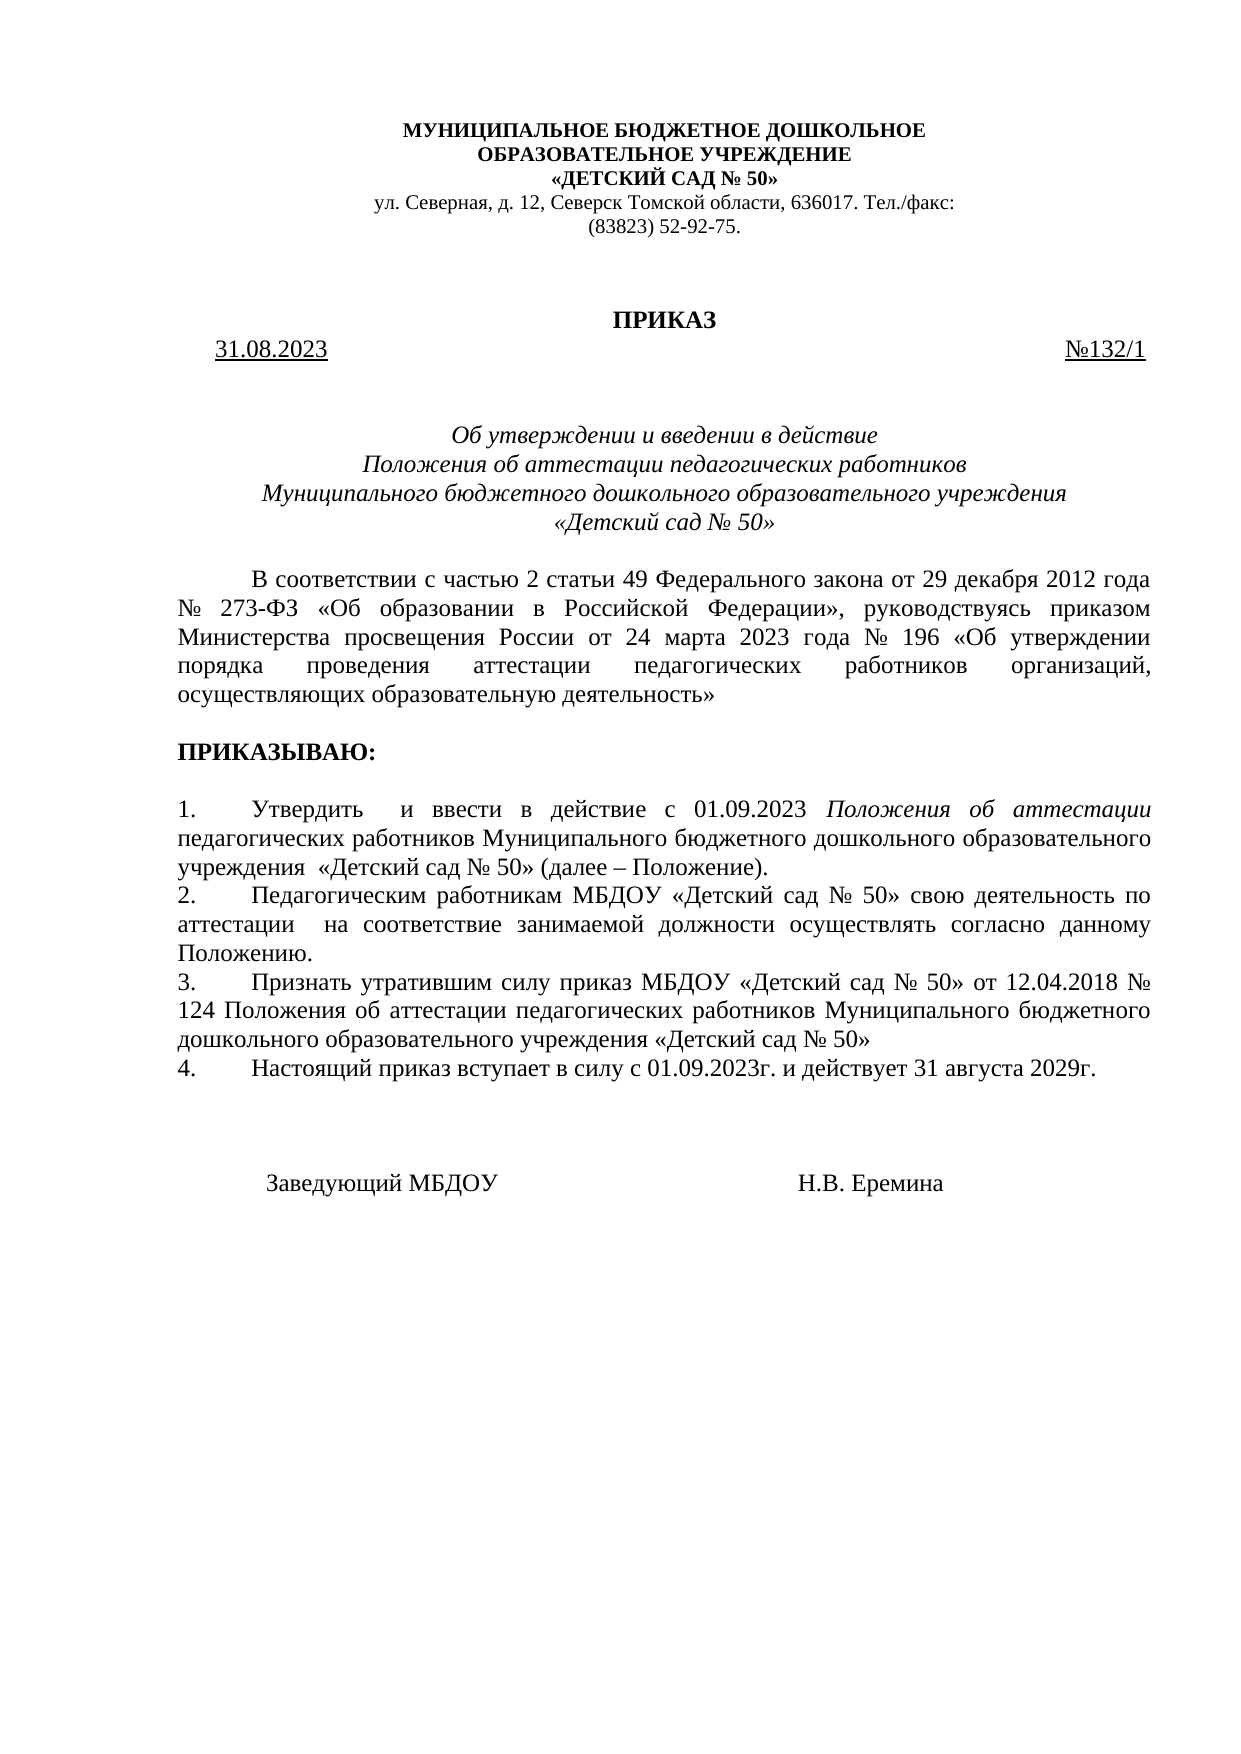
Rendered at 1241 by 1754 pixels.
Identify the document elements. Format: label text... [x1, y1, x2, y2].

list Педагогическим работникам МБДОУ «Детский сад № 50» свою деятельность по аттестации на соответствие занимаемой должности осуществлять согласно данному Положению. [177, 881, 1152, 967]
text Об утверждении и введении в действие [177, 420, 1152, 449]
text ПРИКАЗ [177, 305, 1152, 334]
text Положения об аттестации педагогических работников [177, 449, 1152, 478]
list Признать утратившим силу приказ МБДОУ «Детский сад № 50» от 12.04.2018 № 124 Положения об аттестации педагогических работников Муниципального бюджетного дошкольного образовательного учреждения «Детский сад № 50» [177, 967, 1152, 1053]
text ПРИКАЗЫВАЮ: [177, 737, 388, 766]
text Заведующий МБДОУ Н.В. Еремина [177, 1168, 1152, 1196]
text Муниципального бюджетного дошкольного образовательного учреждения [177, 478, 1152, 507]
text 31.08.2023 №132/1 [177, 334, 1152, 363]
table_header МУНИЦИПАЛЬНОЕ БЮДЖЕТНОЕ ДОШКОЛЬНОЕ ОБРАЗОВАТЕЛЬНОЕ УЧРЕЖДЕНИЕ «ДЕТСКИЙ САД № 50» ул. Северная, д. 12, Северск Томской области, 636017. Тел./факс: (83823) 52-92-75. [335, 118, 994, 305]
text «Детский сад № 50» [177, 507, 1152, 535]
list Настоящий приказ вступает в силу с 01.09.2023г. и действует 31 августа 2029г. [177, 1053, 1152, 1082]
text В соответствии с частью 2 статьи 49 Федерального закона от 29 декабря 2012 года № 273-ФЗ «Об образовании в Российской Федерации», руководствуясь приказом Министерства просвещения России от 24 марта 2023 года № 196 «Об утверждении порядка проведения аттестации педагогических работников организаций, осуществляющих образовательную деятельность» [177, 564, 1152, 708]
list Утвердить и ввести в действие с 01.09.2023 Положения об аттестации педагогических работников Муниципального бюджетного дошкольного образовательного учреждения «Детский сад № 50» (далее – Положение). [177, 794, 1152, 881]
